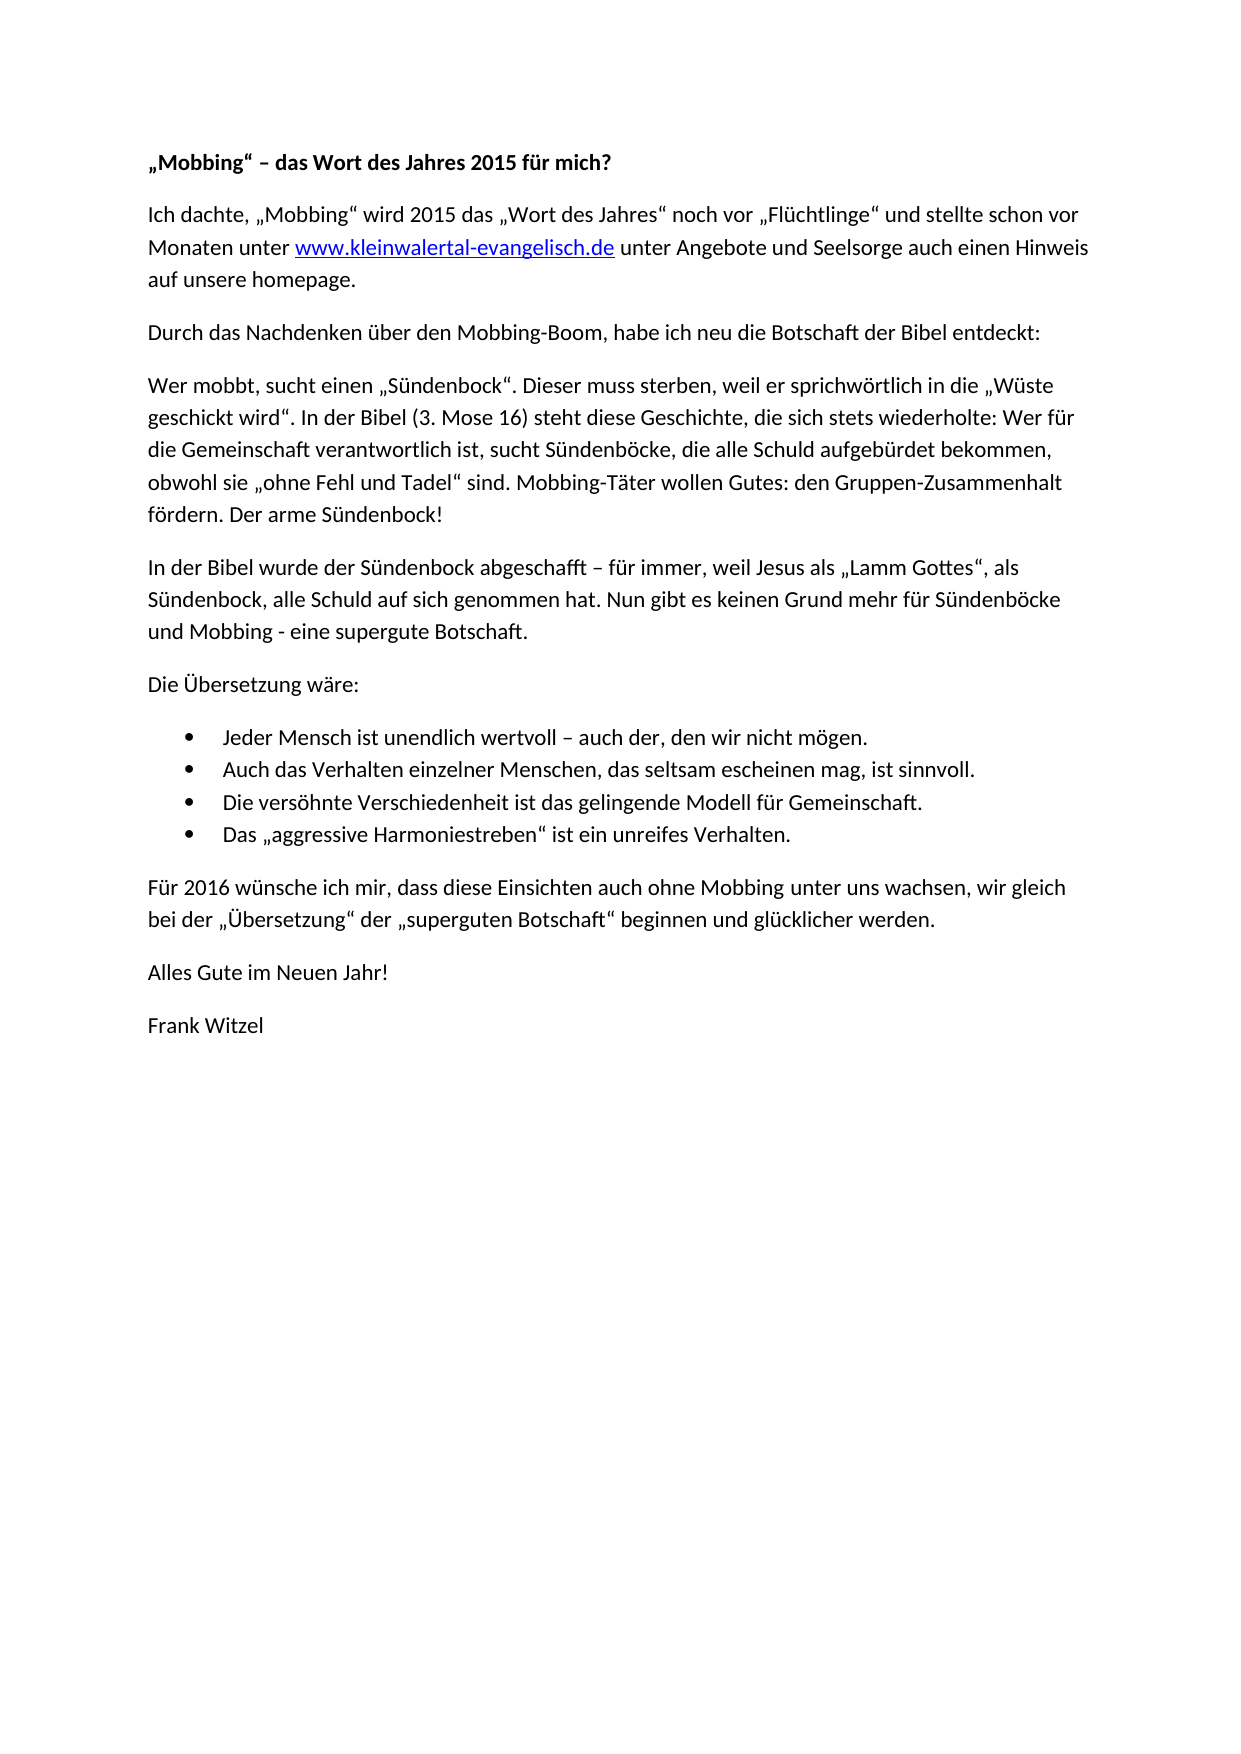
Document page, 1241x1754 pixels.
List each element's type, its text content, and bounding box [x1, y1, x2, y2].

list Auch das Verhalten einzelner Menschen, das seltsam escheinen mag, ist sinnvoll. [185, 755, 1093, 783]
list Jeder Mensch ist unendlich wertvoll – auch der, den wir nicht mögen. [185, 723, 1093, 751]
text Für 2016 wünsche ich mir, dass diese Einsichten auch ohne Mobbing unter uns wachsen, wir gleich bei der „Übersetzung“ der „superguten Botschaft“ beginnen und glücklicher werden. [148, 873, 1093, 933]
text Durch das Nachdenken über den Mobbing-Boom, habe ich neu die Botschaft der Bibel entdeckt: [148, 318, 1093, 346]
text Ich dachte, „Mobbing“ wird 2015 das „Wort des Jahres“ noch vor „Flüchtlinge“ und stellte schon vor Monaten unter www.kleinwalertal-evangelisch.de unter Angebote und Seelsorge auch einen Hinweis auf unsere homepage. [148, 201, 1093, 293]
text Alles Gute im Neuen Jahr! [148, 958, 1093, 986]
list Die versöhnte Verschiedenheit ist das gelingende Modell für Gemeinschaft. [185, 788, 1093, 816]
text Die Übersetzung wäre: [148, 670, 1093, 698]
text Frank Witzel [148, 1011, 1093, 1039]
text In der Bibel wurde der Sündenbock abgeschafft – für immer, weil Jesus als „Lamm Gottes“, als Sündenbock, alle Schuld auf sich genommen hat. Nun gibt es keinen Grund mehr für Sündenböcke und Mobbing - eine supergute Botschaft. [148, 553, 1093, 645]
text Wer mobbt, sucht einen „Sündenbock“. Dieser muss sterben, weil er sprichwörtlich in die „Wüste geschickt wird“. In der Bibel (3. Mose 16) steht diese Geschichte, die sich stets wiederholte: Wer für die Gemeinschaft verantwortlich ist, sucht Sündenböcke, die alle Schuld aufgebürdet bekommen, obwohl sie „ohne Fehl und Tadel“ sind. Mobbing-Täter wollen Gutes: den Gruppen-Zusammenhalt fördern. Der arme Sündenbock! [148, 371, 1093, 528]
text „Mobbing“ – das Wort des Jahres 2015 für mich? [148, 148, 1093, 176]
list Das „aggressive Harmoniestreben“ ist ein unreifes Verhalten. [185, 820, 1093, 848]
